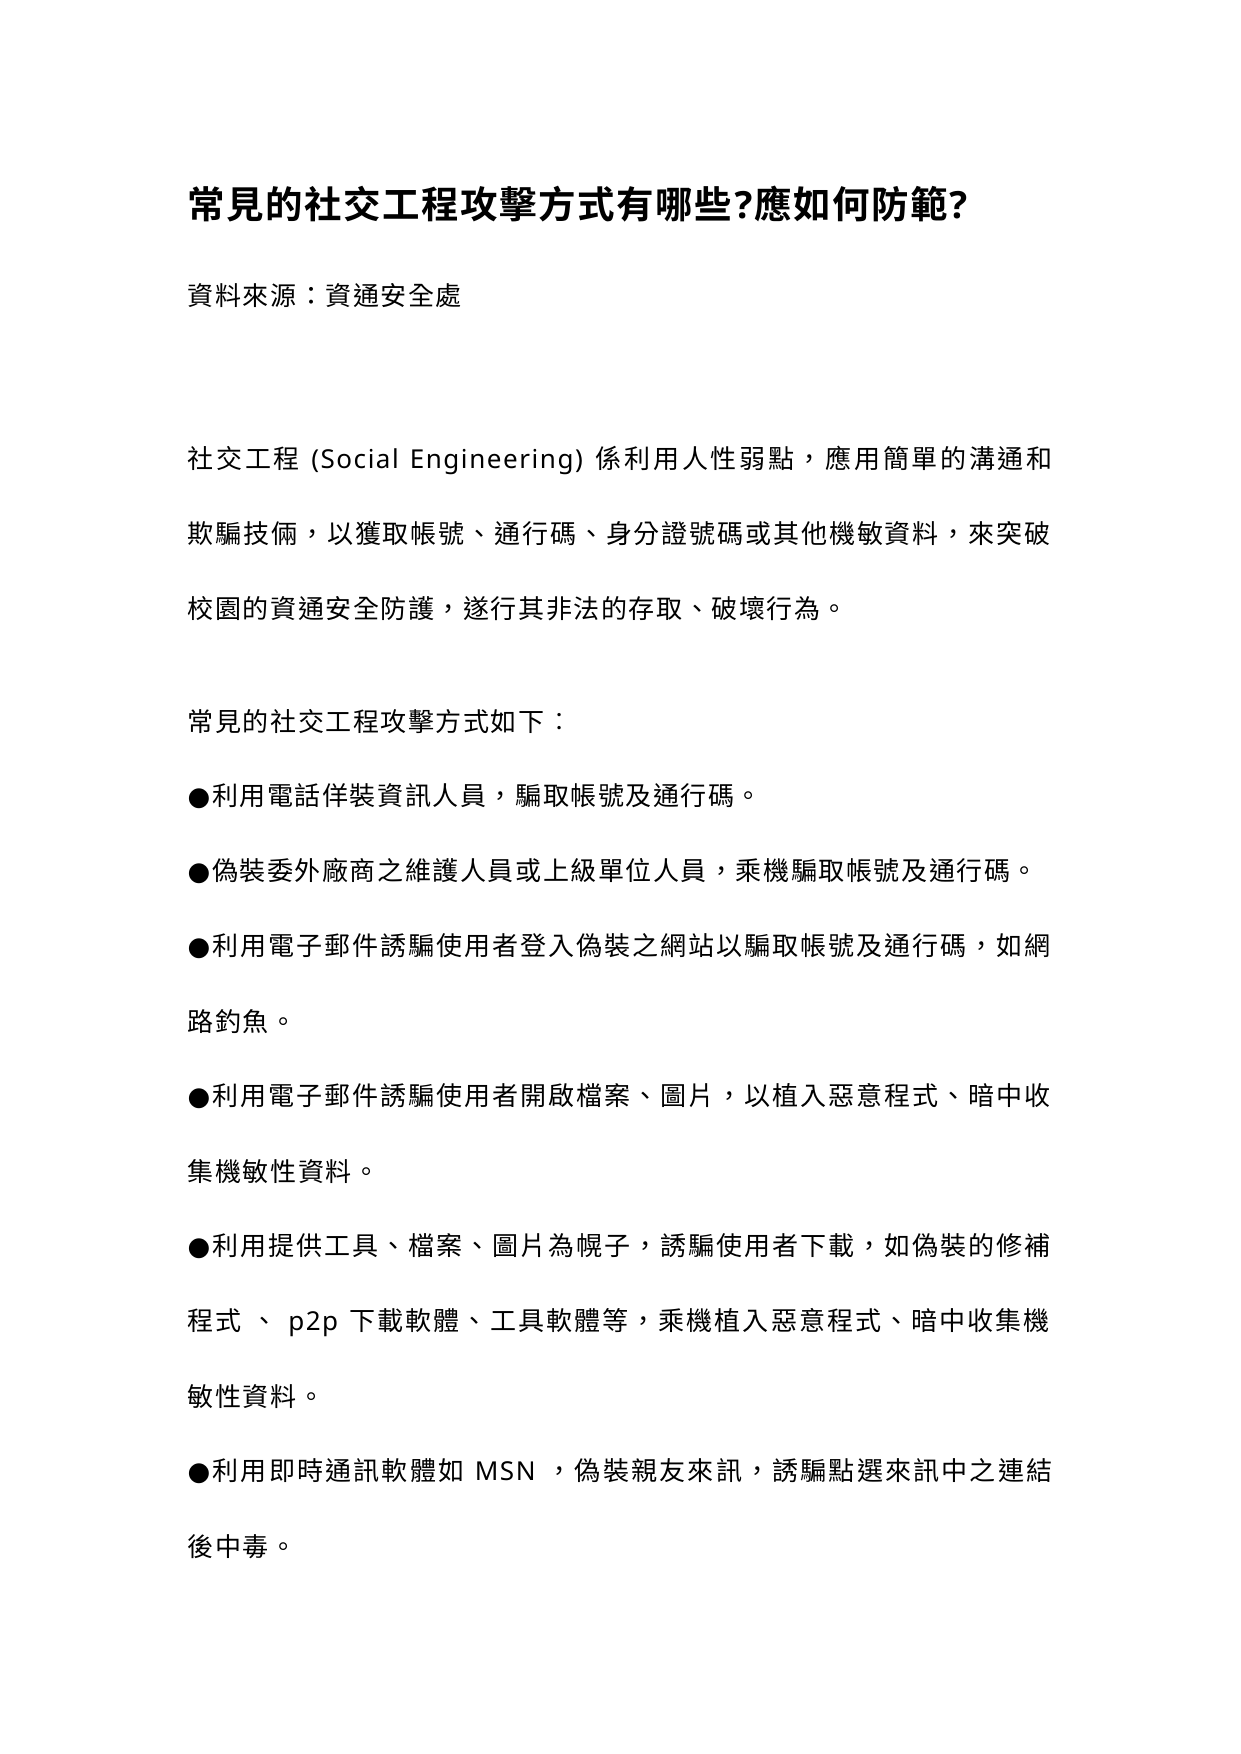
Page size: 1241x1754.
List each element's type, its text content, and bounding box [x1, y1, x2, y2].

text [187, 419, 1053, 1582]
text 常見的社交工程攻擊方式有哪些?應如何防範? [187, 164, 1053, 239]
text 資料來源：資通安全處 [187, 257, 1053, 332]
